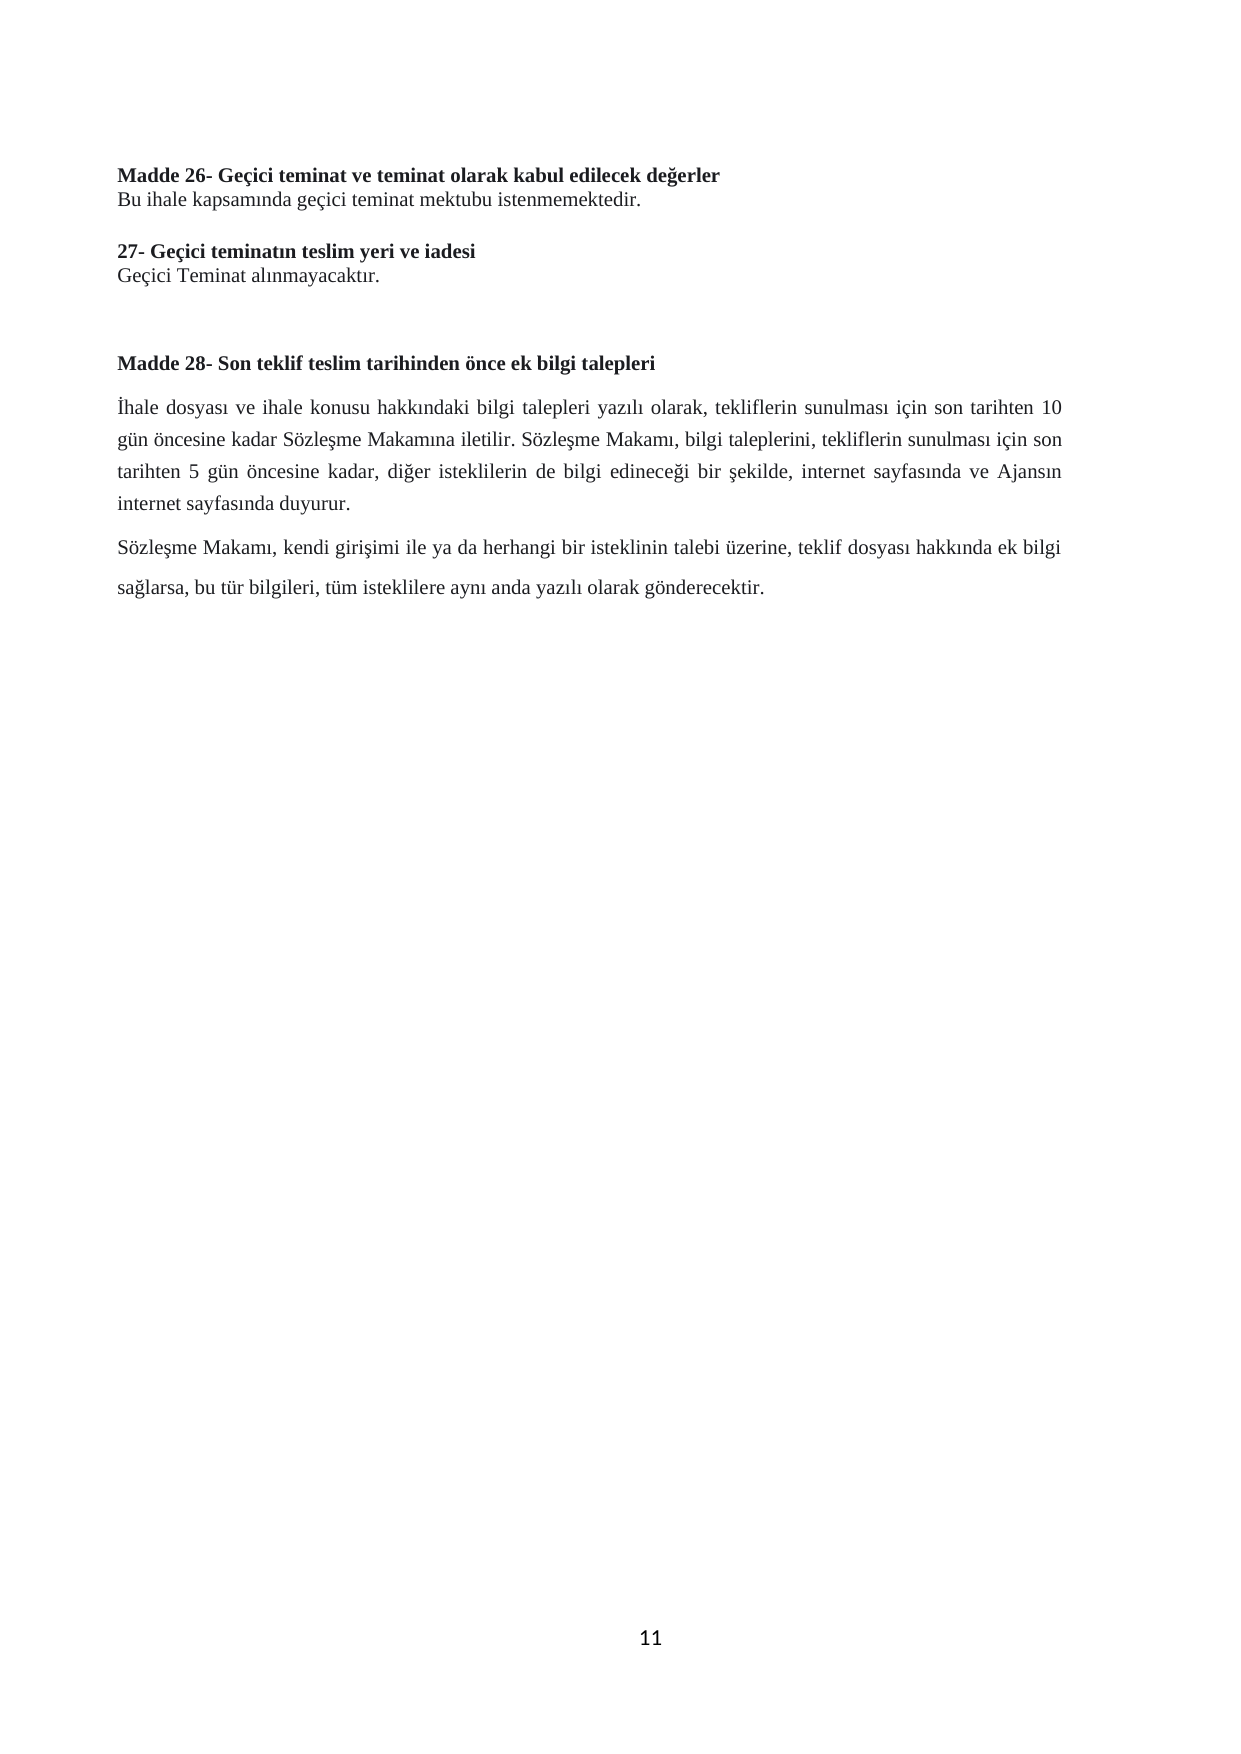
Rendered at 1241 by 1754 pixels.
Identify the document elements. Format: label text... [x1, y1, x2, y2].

text İhale dosyası ve ihale konusu hakkındaki bilgi talepleri yazılı olarak, tekliflerin sunulması için son tarihten 10 gün öncesine kadar Sözleşme Makamına iletilir. Sözleşme Makamı, bilgi taleplerini, tekliflerin sunulması için son tarihten 5 gün öncesine kadar, diğer isteklilerin de bilgi edineceği bir şekilde, internet sayfasında ve Ajansın internet sayfasında duyurur. [117, 395, 1062, 515]
text Sözleşme Makamı, kendi girişimi ile ya da herhangi bir isteklinin talebi üzerine, teklif dosyası hakkında ek bilgi sağlarsa, bu tür bilgileri, tüm isteklilere aynı anda yazılı olarak gönderecektir.47 [117, 535, 1062, 604]
text Madde 28- Son teklif teslim tarihinden önce ek bilgi talepleri [117, 351, 711, 375]
text 27- Geçici teminatın teslim yeri ve iadesi [117, 239, 591, 263]
text Bu ihale kapsamında geçici teminat mektubu istenmemektedir. [117, 187, 1062, 211]
text Madde 26- Geçici teminat ve teminat olarak kabul edilecek değerler [117, 162, 787, 187]
text Geçici Teminat alınmayacaktır. [117, 263, 1062, 287]
